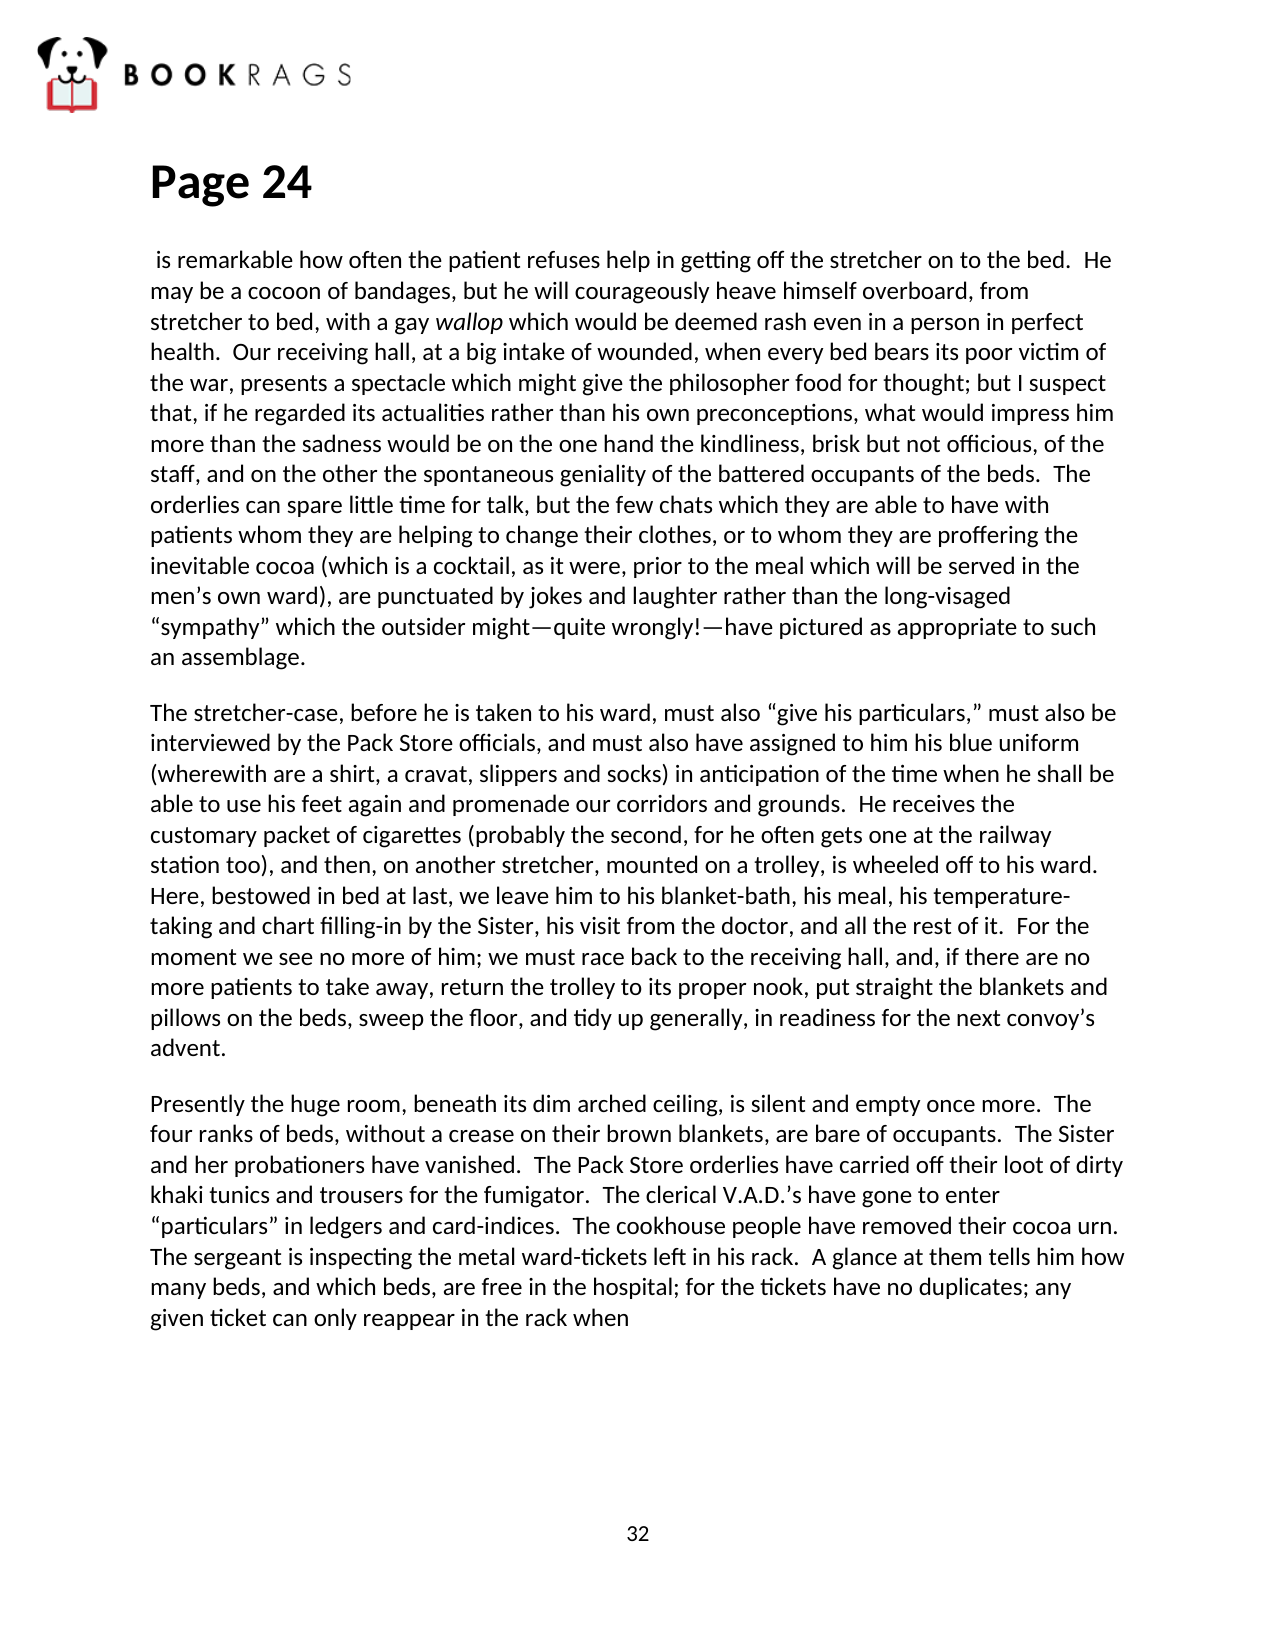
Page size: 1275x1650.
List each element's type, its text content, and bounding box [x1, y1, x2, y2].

picture [37, 37, 351, 113]
text The stretcher-case, before he is taken to his ward, must also “give his particulars,” must also be interviewed by the Pack Store officials, and must also have assigned to him his blue uniform (wherewith are a shirt, a cravat, slippers and socks) in anticipation of the time when he shall be able to use his feet again and promenade our corridors and grounds. He receives the customary packet of cigarettes (probably the second, for he often gets one at the railway station too), and then, on another stretcher, mounted on a trolley, is wheeled off to his ward. Here, bestowed in bed at last, we leave him to his blanket-bath, his meal, his temperature-taking and chart filling-in by the Sister, his visit from the doctor, and all the rest of it. For the moment we see no more of him; we must race back to the receiving hall, and, if there are no more patients to take away, return the trolley to its proper nook, put straight the blankets and pillows on the beds, sweep the floor, and tidy up generally, in readiness for the next convoy’s advent. [150, 697, 1125, 1063]
text is remarkable how often the patient refuses help in getting off the stretcher on to the bed. He may be a cocoon of bandages, but he will courageously heave himself overboard, from stretcher to bed, with a gay wallop which would be deemed rash even in a person in perfect health. Our receiving hall, at a big intake of wounded, when every bed bears its poor victim of the war, presents a spectacle which might give the philosopher food for thought; but I suspect that, if he regarded its actualities rather than his own preconceptions, what would impress him more than the sadness would be on the one hand the kindliness, brisk but not officious, of the staff, and on the other the spontaneous geniality of the battered occupants of the beds. The orderlies can spare little time for talk, but the few chats which they are able to have with patients whom they are helping to change their clothes, or to whom they are proffering the inevitable cocoa (which is a cocktail, as it were, prior to the meal which will be served in the men’s own ward), are punctuated by jokes and laughter rather than the long-visaged “sympathy” which the outsider might—­quite wrongly!—­have pictured as appropriate to such an assemblage. [150, 244, 1125, 672]
text Presently the huge room, beneath its dim arched ceiling, is silent and empty once more. The four ranks of beds, without a crease on their brown blankets, are bare of occupants. The Sister and her probationers have vanished. The Pack Store orderlies have carried off their loot of dirty khaki tunics and trousers for the fumigator. The clerical V.A.D.’s have gone to enter “particulars” in ledgers and card-indices. The cookhouse people have removed their cocoa urn. The sergeant is inspecting the metal ward-tickets left in his rack. A glance at them tells him how many beds, and which beds, are free in the hospital; for the tickets have no duplicates; any given ticket can only reappear in the rack when [150, 1088, 1125, 1332]
text Page 24 [150, 150, 1125, 211]
